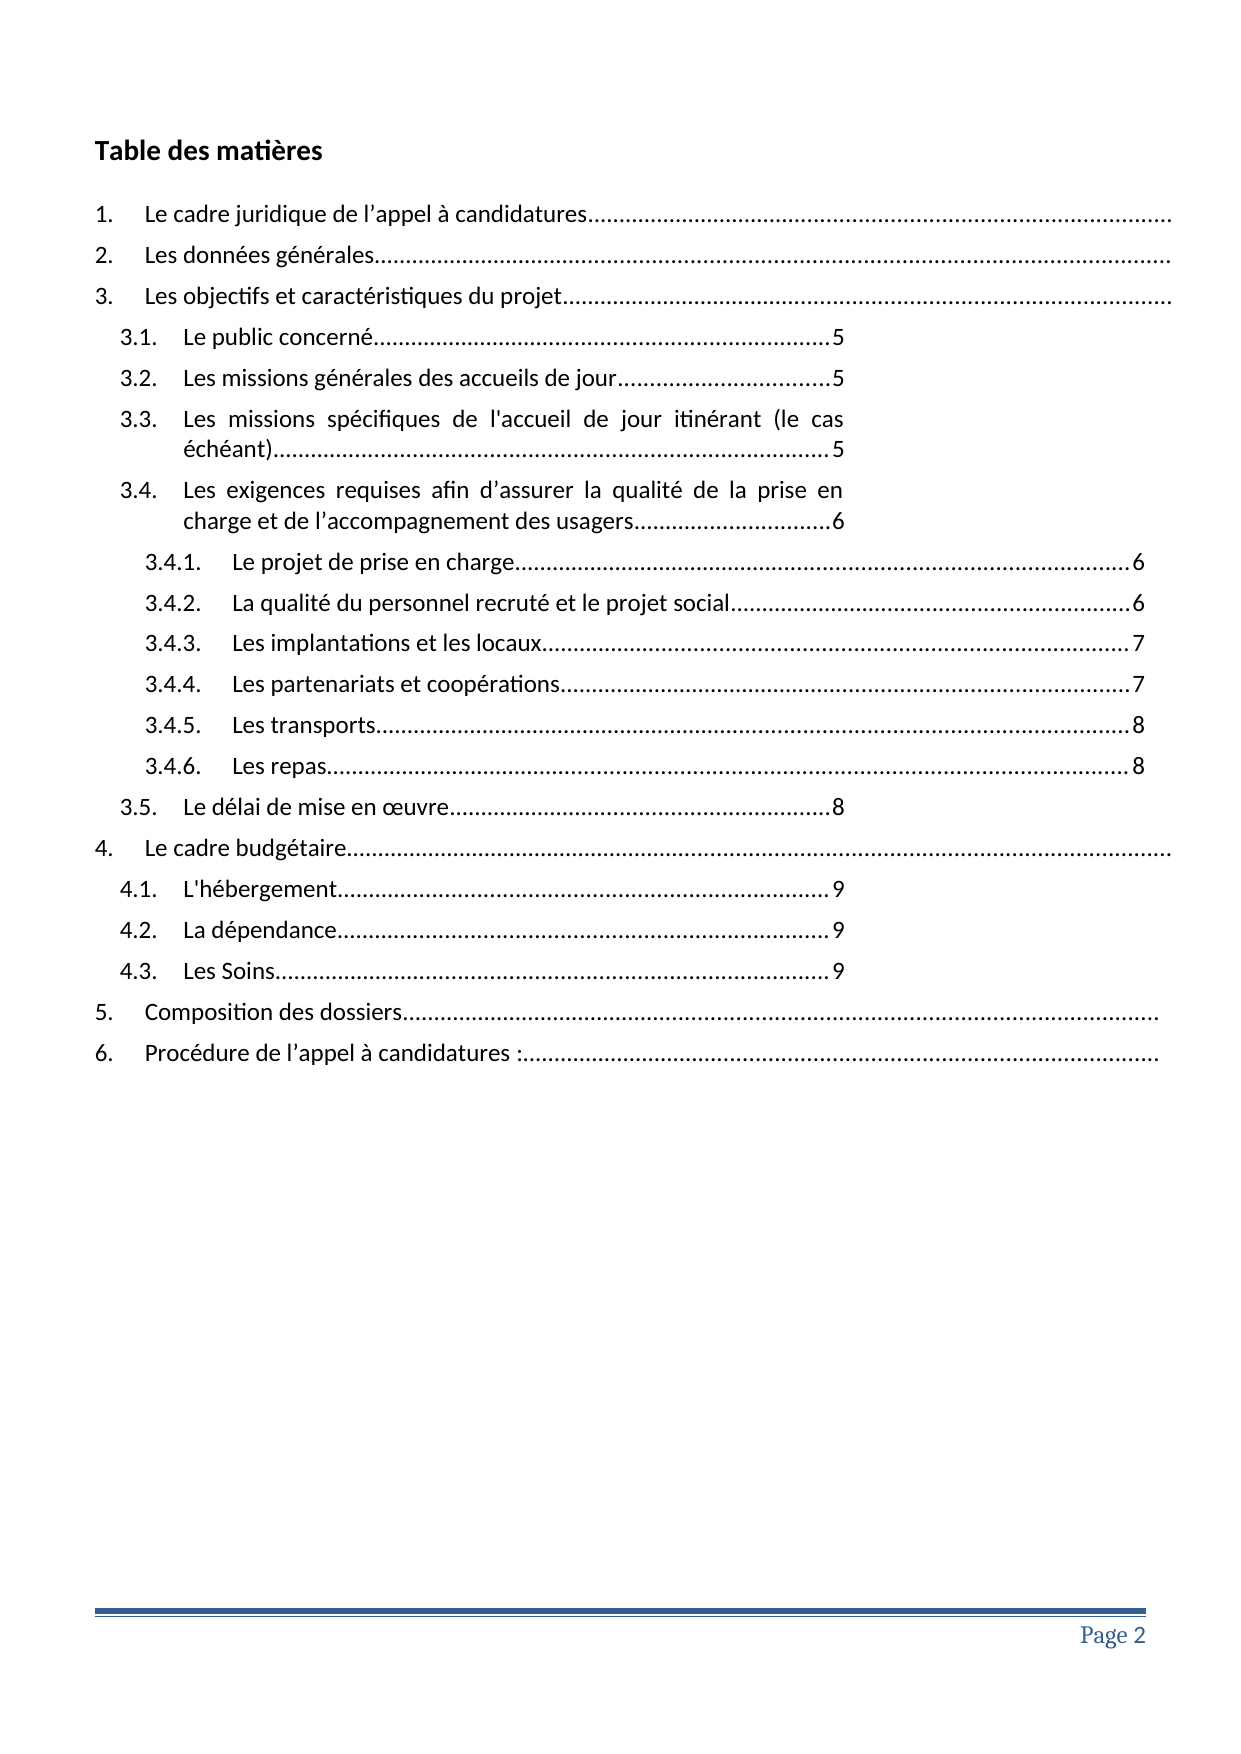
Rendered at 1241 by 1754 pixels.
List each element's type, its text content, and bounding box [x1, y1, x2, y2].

text 3.3. Les missions spécifiques de l'accueil de jour itinérant (le cas échéant) 5 [119, 403, 844, 464]
text 4.1. L'hébergement 9 [119, 873, 844, 904]
text 3.2. Les missions générales des accueils de jour 5 [119, 362, 844, 392]
text 4.3. Les Soins 9 [119, 955, 844, 986]
text 5. Composition des dossiers 10 [94, 996, 1146, 1027]
text 3.4.5. Les transports 8 [144, 709, 1146, 740]
text 3.4.4. Les partenariats et coopérations 7 [144, 668, 1146, 699]
text 1. Le cadre juridique de l’appel à candidatures 3 [94, 198, 1146, 229]
text 3.5. Le délai de mise en œuvre 8 [119, 791, 844, 822]
text 6. Procédure de l’appel à candidatures : 10 [94, 1037, 1146, 1067]
text 4. Le cadre budgétaire 8 [94, 832, 1146, 863]
text 4.2. La dépendance 9 [119, 914, 844, 945]
text 3.4.3. Les implantations et les locaux 7 [144, 628, 1146, 658]
text 3.4.1. Le projet de prise en charge 6 [144, 546, 1146, 576]
text 3.4. Les exigences requises afin d’assurer la qualité de la prise en charge et de l’accompagnement des usagers 6 [119, 474, 844, 535]
text 3.4.6. Les repas 8 [144, 750, 1146, 781]
subtitle Table des matières [94, 132, 1146, 168]
text 2. Les données générales 3 [94, 239, 1146, 269]
text 3. Les objectifs et caractéristiques du projet 5 [94, 280, 1146, 311]
text 3.4.2. La qualité du personnel recruté et le projet social 6 [144, 587, 1146, 617]
text 3.1. Le public concerné 5 [119, 321, 844, 351]
